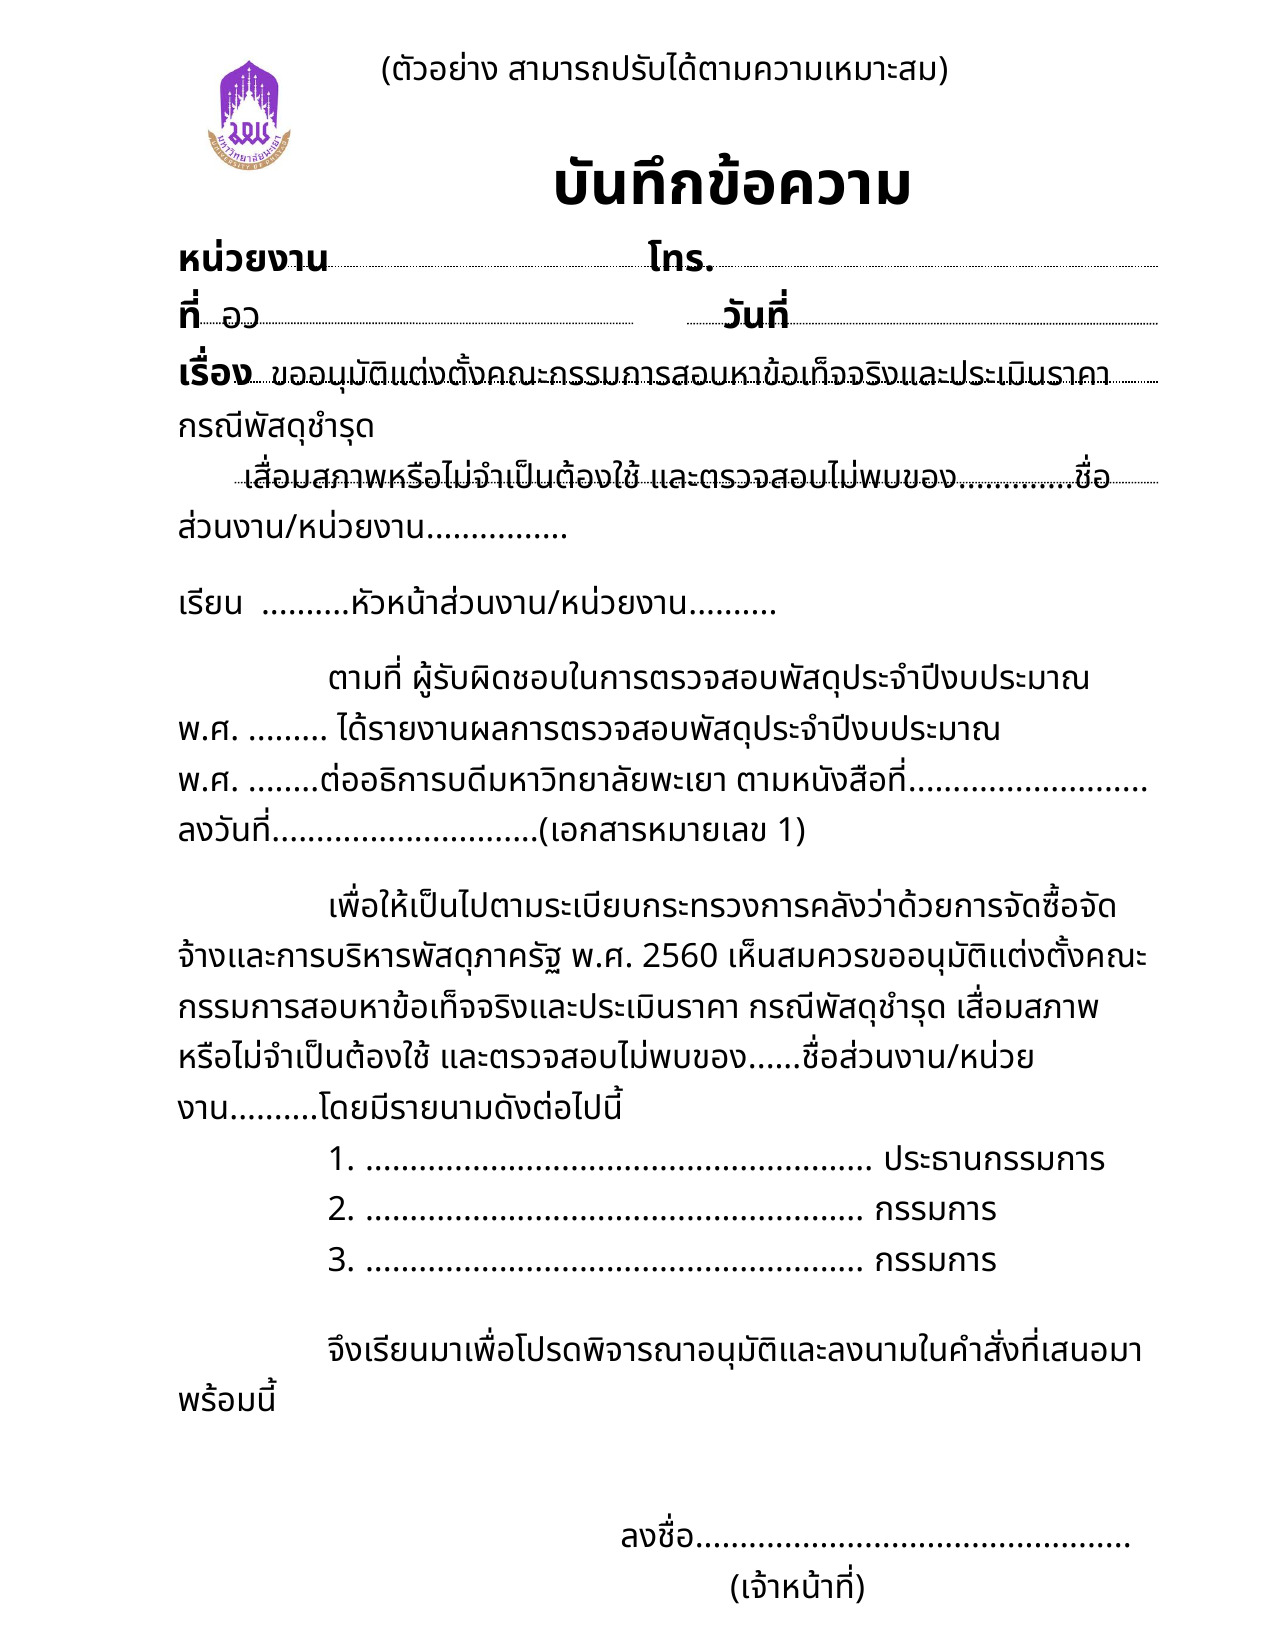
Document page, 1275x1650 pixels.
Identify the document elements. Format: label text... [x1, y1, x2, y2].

text เสื่อมสภาพหรือไม่จำเป็นต้องใช้ และตรวจสอบไม่พบของ.............ชื่อส่วนงาน/หน่วยงาน................ [177, 452, 1152, 554]
text เรื่อง ขออนุมัติแต่งตั้งคณะกรรมการสอบหาข้อเท็จจริงและประเมินราคา กรณีพัสดุชำรุด [177, 345, 1152, 452]
text จึงเรียนมาเพื่อโปรดพิจารณาอนุมัติและลงนามในคำสั่งที่เสนอมาพร้อมนี้ [177, 1326, 1152, 1427]
text เรียน ..........หัวหน้าส่วนงาน/หน่วยงาน.......... [177, 579, 1150, 629]
text ที่ อว วันที่ [177, 289, 1152, 345]
text หน่วยงาน โทร. [177, 232, 1152, 289]
text ตามที่ ผู้รับผิดชอบในการตรวจสอบพัสดุประจำปีงบประมาณ พ.ศ. ......... ได้รายงานผลการตรวจสอบพัสดุประจำปีงบประมาณ พ.ศ. ........ต่ออธิการบดีมหาวิทยาลัยพะเยา ตามหนังสือที่........................... ลงวันที่..............................(เอกสารหมายเลข 1) [177, 654, 1152, 857]
text ลงชื่อ................................................. [177, 1512, 1152, 1562]
list ......................................................... ประธานกรรมการ [327, 1134, 1152, 1185]
list ........................................................ กรรมการ [327, 1236, 1152, 1286]
text (เจ้าหน้าที่) [177, 1562, 1152, 1613]
text บันทึกข้อความ [177, 140, 1152, 232]
text เพื่อให้เป็นไปตามระเบียบกระทรวงการคลังว่าด้วยการจัดซื้อจัดจ้างและการบริหารพัสดุภาครัฐ พ.ศ. 2560 เห็นสมควรขออนุมัติแต่งตั้งคณะกรรมการสอบหาข้อเท็จจริงและประเมินราคา กรณีพัสดุชำรุด เสื่อมสภาพหรือไม่จำเป็นต้องใช้ และตรวจสอบไม่พบของ......ชื่อส่วนงาน/หน่วยงาน..........โดยมีรายนามดังต่อไปนี้ [177, 882, 1152, 1134]
picture [177, 95, 319, 140]
list ........................................................ กรรมการ [327, 1185, 1152, 1236]
text (ตัวอย่าง สามารถปรับได้ตามความเหมาะสม) [177, 44, 1152, 95]
